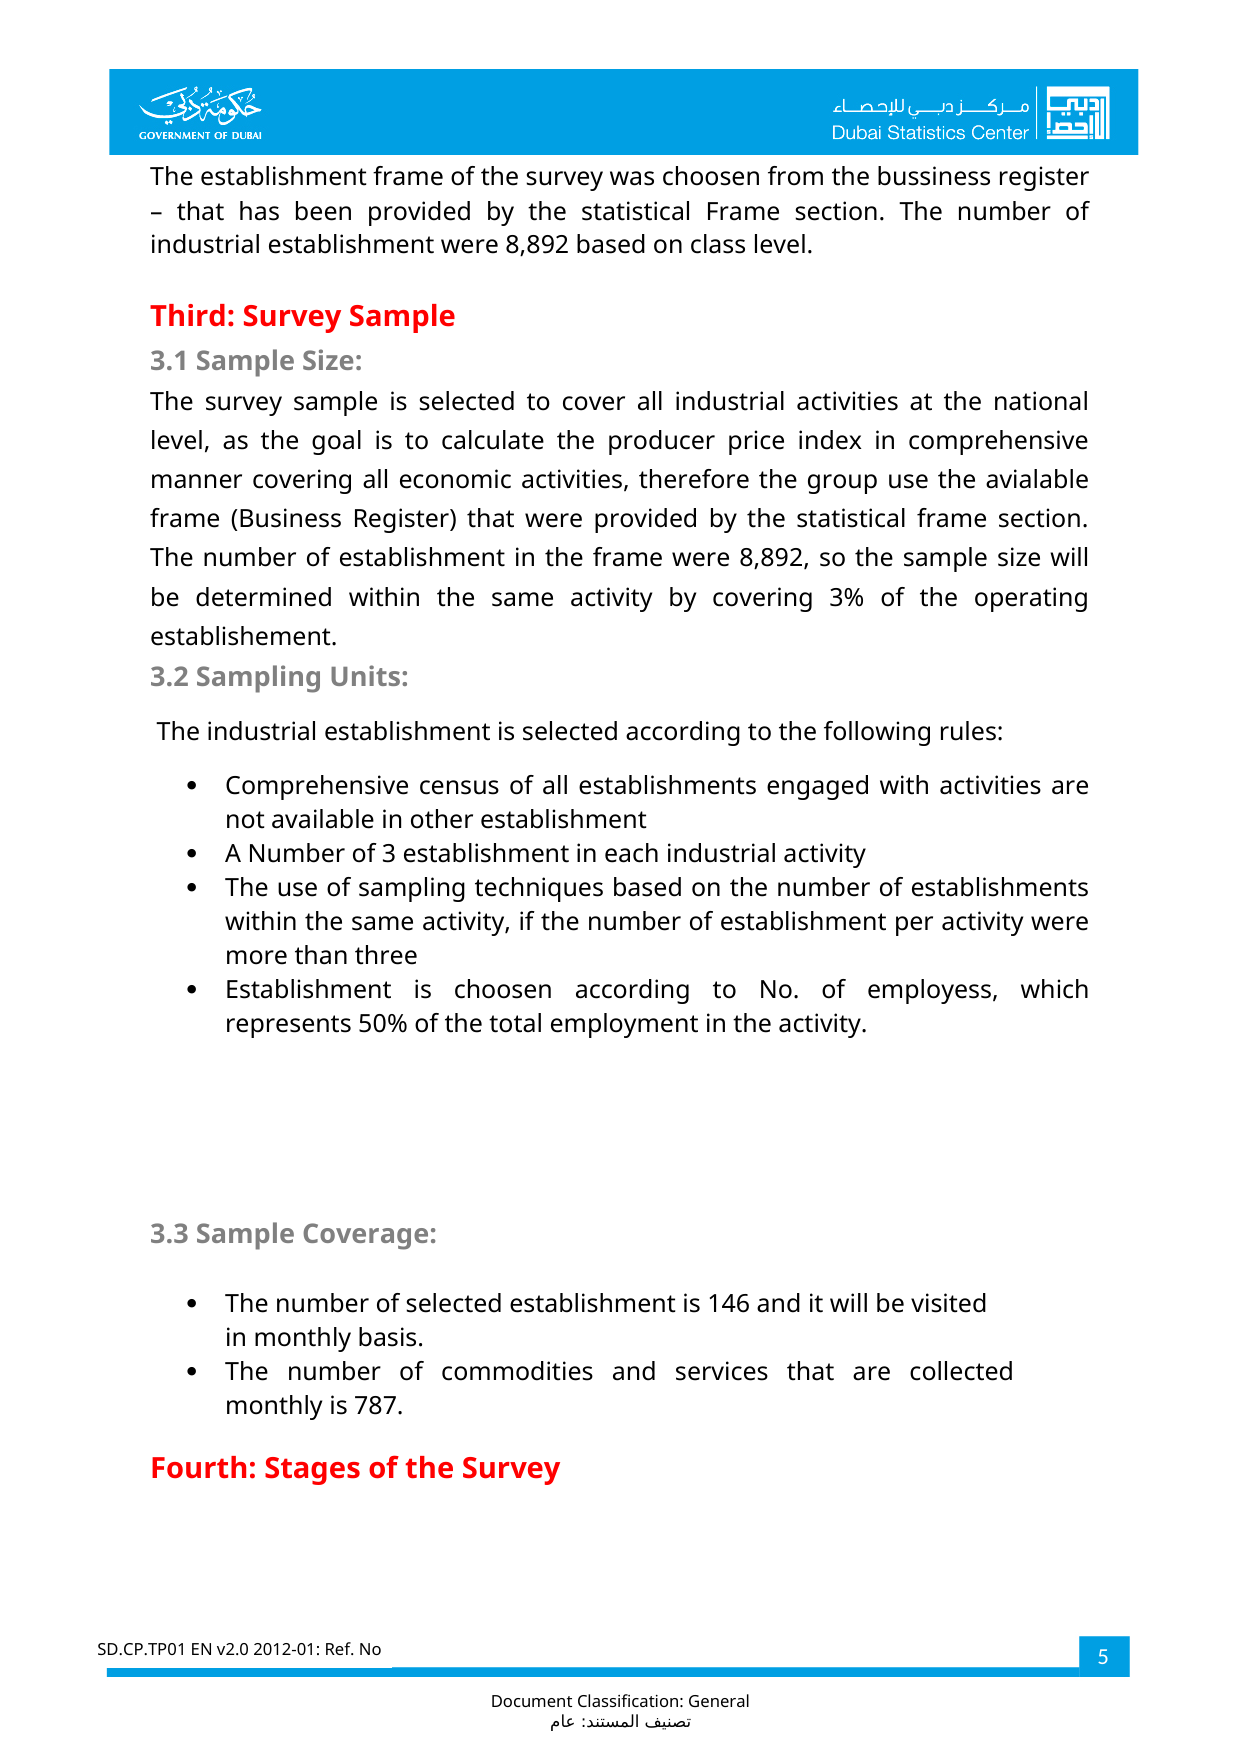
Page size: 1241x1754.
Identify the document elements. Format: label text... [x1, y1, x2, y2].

picture [1048, 87, 1109, 138]
picture [1096, 99, 1103, 138]
text Third: Survey Sample [150, 295, 1090, 335]
list Establishment is choosen according to No. of employess, which represents 50% of the total employment in the activity. [187, 972, 1090, 1040]
list A Number of 3 establishment in each industrial activity [187, 836, 1090, 869]
text 3.1 Sample Size: [150, 341, 1090, 378]
text The survey sample is selected to cover all industrial activities at the national level, as the goal is to calculate the producer price index in comprehensive manner covering all economic activities, therefore the group use the avialable frame (Business Register) that were provided by the statistical frame section. The number of establishment in the frame were 8,892, so the sample size will be determined within the same activity by covering 3% of the operating establishement. [150, 383, 1090, 652]
text The establishment frame of the survey was choosen from the bussiness register – that has been provided by the statistical Frame section. The number of industrial establishment were 8,892 based on class level. [150, 159, 1090, 261]
list The use of sampling techniques based on the number of establishments within the same activity, if the number of establishment per activity were more than three [187, 869, 1090, 972]
text Fourth: Stages of the Survey [150, 1447, 1090, 1487]
text 3.3 Sample Coverage: [150, 1215, 1090, 1252]
picture [1053, 123, 1087, 133]
list Comprehensive census of all establishments engaged with activities are not available in other establishment [187, 767, 1090, 836]
list The number of commodities and services that are collected monthly is 787. [187, 1354, 1015, 1422]
picture [1090, 99, 1098, 110]
list The number of selected establishment is 146 and it will be visited in monthly basis. [187, 1286, 1015, 1354]
text The industrial establishment is selected according to the following rules: [150, 714, 1090, 748]
text 3.2 Sampling Units: [150, 657, 1090, 694]
picture [106, 1632, 1131, 1681]
picture [231, 99, 240, 110]
